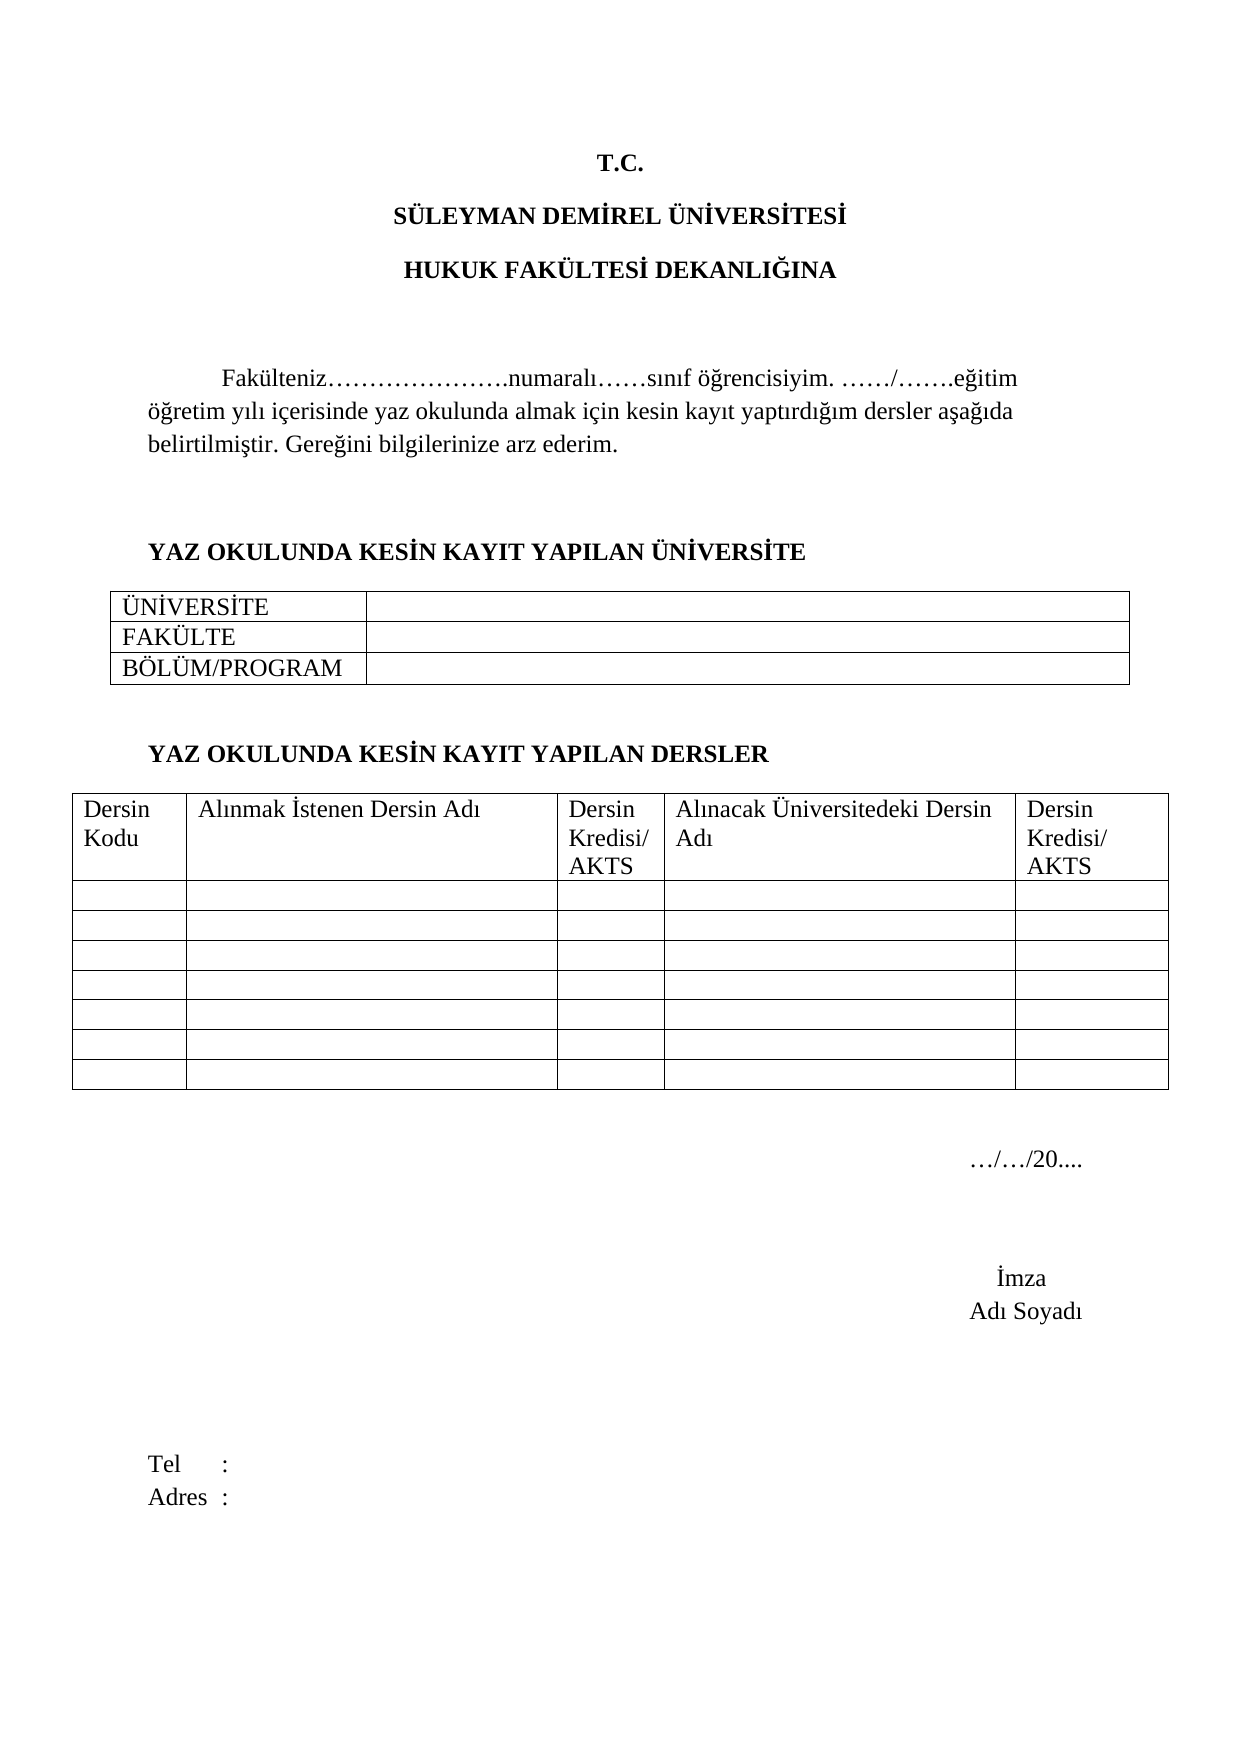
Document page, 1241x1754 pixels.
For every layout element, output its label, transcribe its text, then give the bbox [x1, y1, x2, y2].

table_header Dersin Kredisi/ AKTS [1016, 794, 1168, 880]
text İmza [959, 1263, 1093, 1292]
table_header [367, 592, 1129, 621]
table_cell [665, 941, 1015, 969]
text Fakülteniz………………….numaralı……sınıf öğrencisiyim. ……/…….eğitim öğretim yılı içerisinde yaz okulunda almak için kesin kayıt yaptırdığım dersler aşağıda belirtilmiştir. Gereğini bilgilerinize arz ederim. [148, 363, 1093, 458]
table_cell [665, 881, 1015, 910]
table_cell [558, 1030, 664, 1059]
text SÜLEYMAN DEMİREL ÜNİVERSİTESİ [148, 201, 1093, 230]
table_cell [1016, 1030, 1168, 1059]
text …/…/20.... [885, 1144, 1093, 1173]
table_cell [73, 1030, 186, 1059]
table_cell [1016, 881, 1168, 910]
table_cell [665, 1030, 1015, 1059]
table_cell [187, 881, 557, 910]
text Adı Soyadı [959, 1296, 1093, 1325]
table_cell [73, 1000, 186, 1029]
table_cell [367, 622, 1129, 652]
table_cell [187, 1030, 557, 1059]
table_cell [1016, 1000, 1168, 1029]
table_cell [558, 941, 664, 969]
table_cell [1016, 941, 1168, 969]
table_cell [665, 1000, 1015, 1029]
table_cell [665, 911, 1015, 940]
table_cell [1016, 1060, 1168, 1089]
table_cell [558, 971, 664, 999]
table_cell [73, 941, 186, 969]
table_cell [187, 1060, 557, 1089]
table_header Dersin Kodu [73, 794, 186, 880]
table_cell [558, 881, 664, 910]
table_cell [187, 1000, 557, 1029]
table_cell [73, 1060, 186, 1089]
table_cell [665, 971, 1015, 999]
table_cell [1016, 971, 1168, 999]
table_cell [558, 1060, 664, 1089]
table_cell BÖLÜM/PROGRAM [111, 653, 366, 684]
table_cell [73, 911, 186, 940]
table_header ÜNİVERSİTE [111, 592, 366, 621]
table_cell [187, 911, 557, 940]
table_header Dersin Kredisi/ AKTS [558, 794, 664, 880]
table_cell [1016, 911, 1168, 940]
table_cell [187, 941, 557, 969]
text T.C. [148, 148, 1093, 176]
text Tel : [148, 1449, 1093, 1478]
text HUKUK FAKÜLTESİ DEKANLIĞINA [148, 255, 1093, 284]
table_cell [665, 1060, 1015, 1089]
text Adres : [148, 1482, 1093, 1511]
text YAZ OKULUNDA KESİN KAYIT YAPILAN DERSLER [148, 739, 1093, 768]
table_cell FAKÜLTE [111, 622, 366, 652]
text YAZ OKULUNDA KESİN KAYIT YAPILAN ÜNİVERSİTE [148, 537, 1093, 566]
table_header Alınmak İstenen Dersin Adı [187, 794, 557, 880]
table_cell [187, 971, 557, 999]
table_cell [367, 653, 1129, 684]
table_cell [558, 1000, 664, 1029]
table_cell [73, 971, 186, 999]
table_header Alınacak Üniversitedeki Dersin Adı [665, 794, 1015, 880]
table_cell [558, 911, 664, 940]
table_cell [73, 881, 186, 910]
